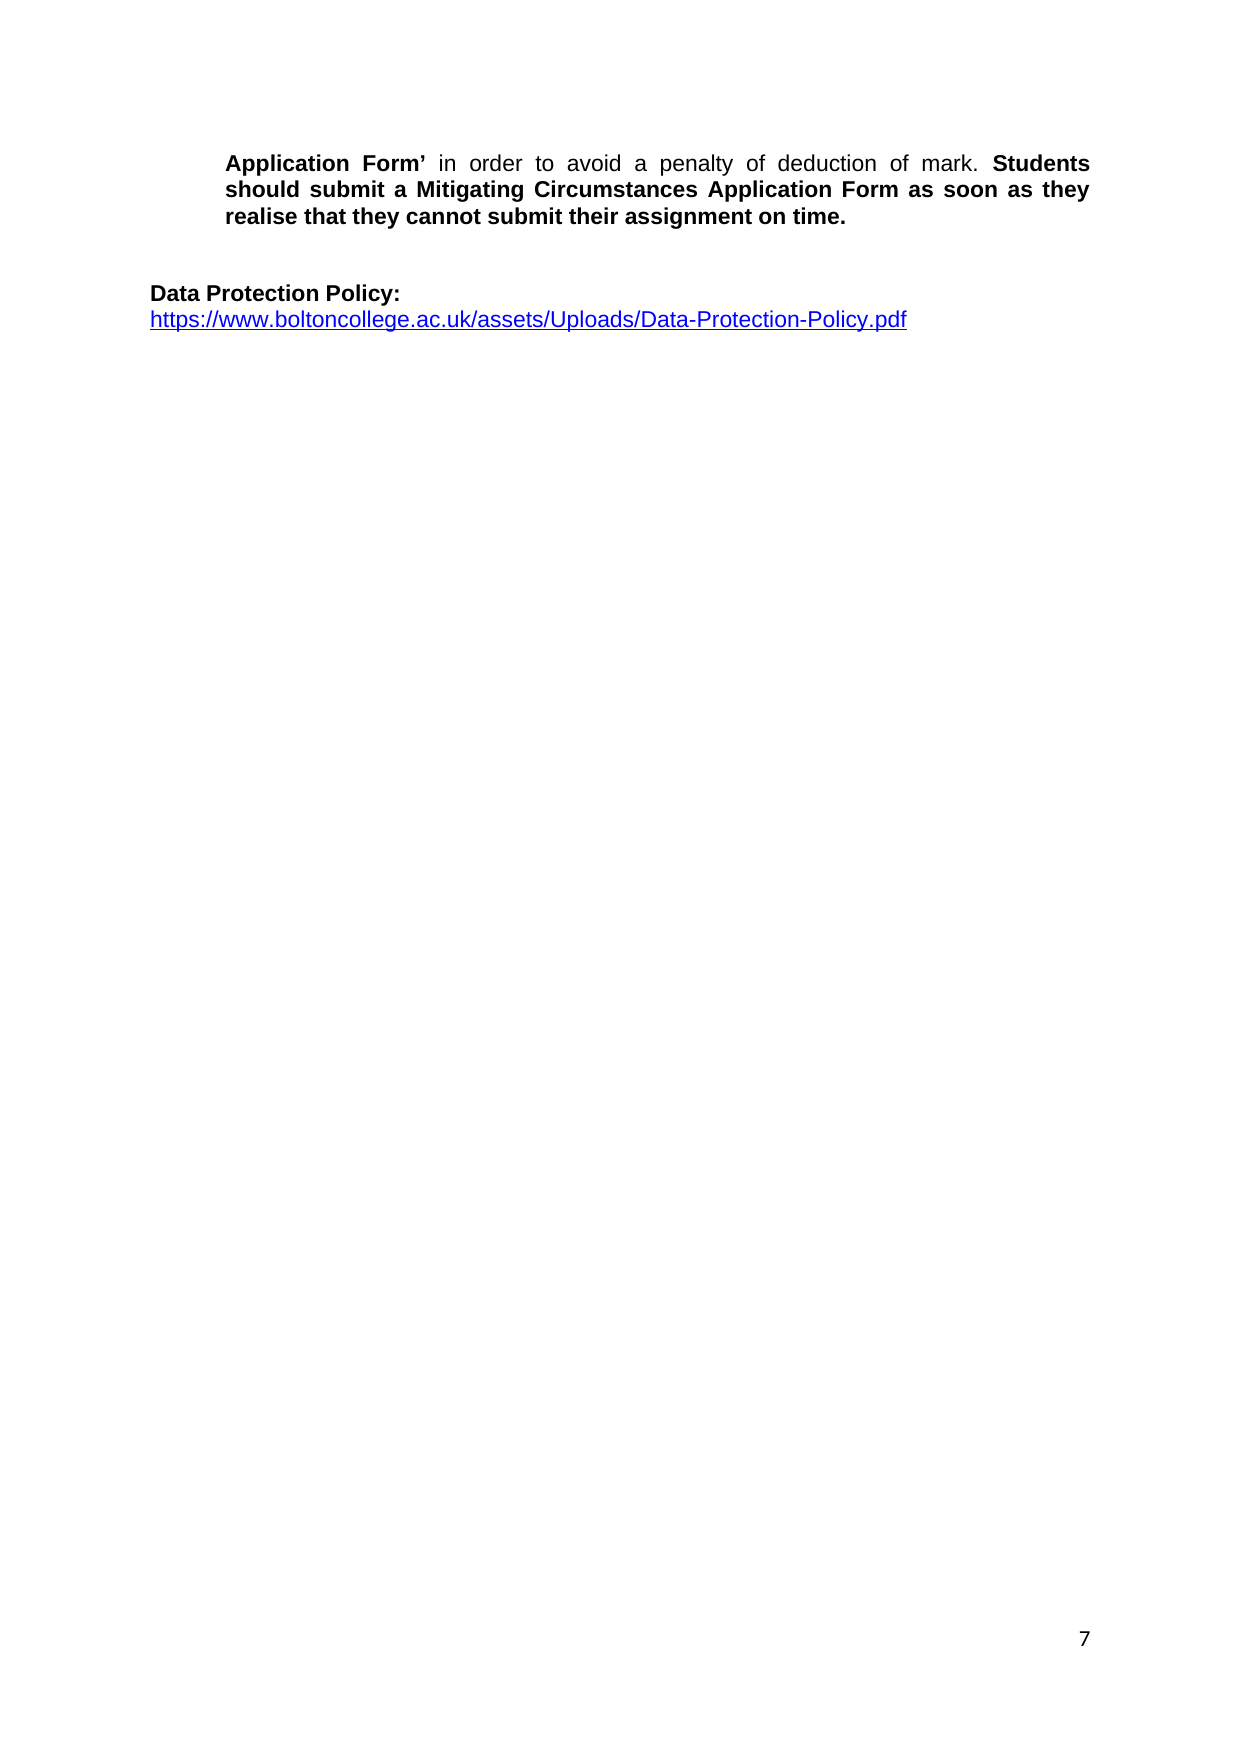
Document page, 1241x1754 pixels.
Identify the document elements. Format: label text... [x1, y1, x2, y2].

text https://www.boltoncollege.ac.uk/assets/Uploads/Data-Protection-Policy.pdf [150, 306, 1090, 333]
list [150, 150, 1090, 229]
text Data Protection Policy: [150, 280, 1090, 306]
